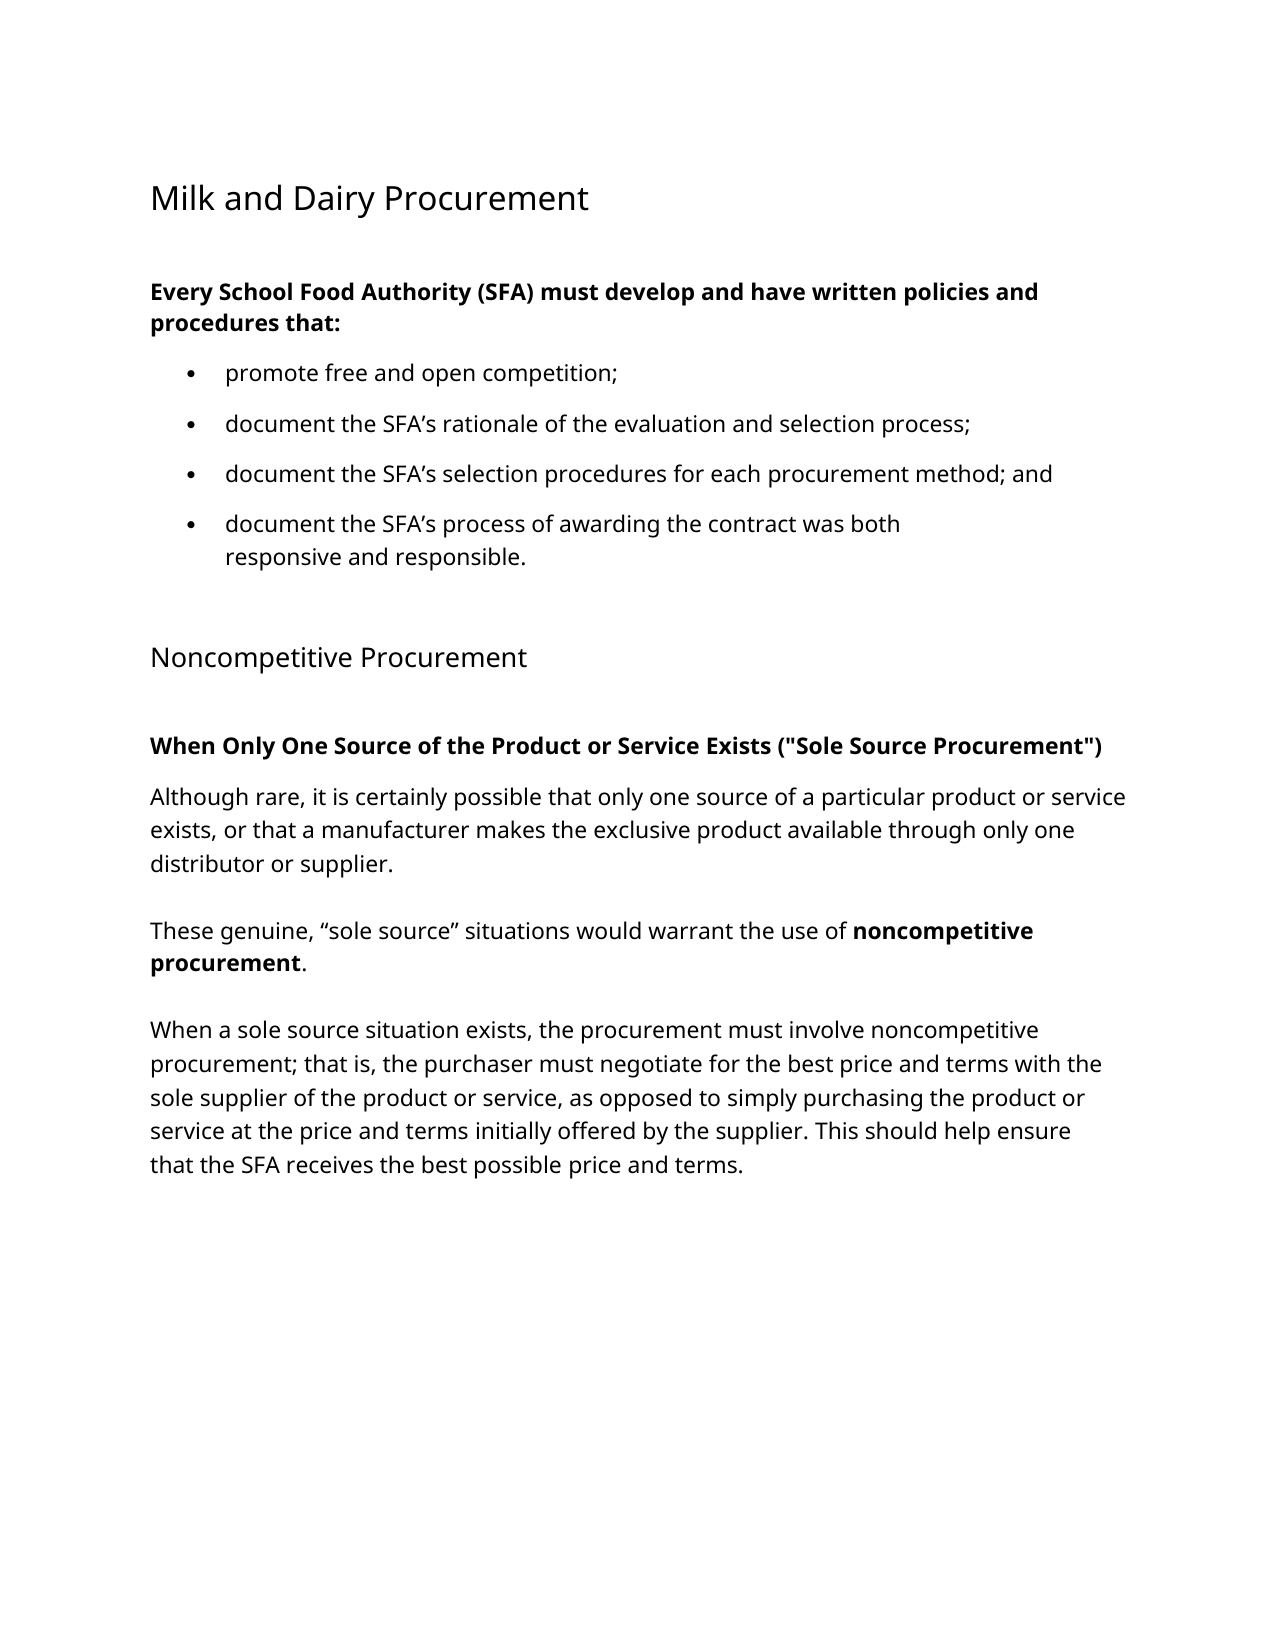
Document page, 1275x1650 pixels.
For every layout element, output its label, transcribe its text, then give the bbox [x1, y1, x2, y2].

subtitle When Only One Source of the Product or Service Exists ("Sole Source Procurement") [150, 730, 1139, 761]
text Although rare, it is certainly possible that only one source of a particular product or service exists, or that a manufacturer makes the exclusive product available through only one distributor or supplier. [150, 781, 1133, 879]
list document the SFA’s rationale of the evaluation and selection process; [187, 408, 1139, 439]
list promote free and open competition; [187, 357, 1139, 389]
text When a sole source situation exists, the procurement must involve noncompetitive procurement; that is, the purchaser must negotiate for the best price and terms with the sole supplier of the product or service, as opposed to simply purchasing the product or service at the price and terms initially offered by the supplier. This should help ensure that the SFA receives the best possible price and terms. [150, 1014, 1115, 1180]
text These genuine, “sole source” situations would warrant the use of noncompetitive procurement. [150, 915, 1139, 978]
list document the SFA’s process of awarding the contract was both responsive and responsible. [187, 508, 1005, 572]
title Milk and Dairy Procurement [150, 175, 1139, 221]
list document the SFA’s selection procedures for each procurement method; and [187, 458, 1139, 489]
subtitle Noncompetitive Procurement [150, 638, 1139, 675]
subtitle Every School Food Authority (SFA) must develop and have written policies and procedures that: [150, 276, 1139, 339]
